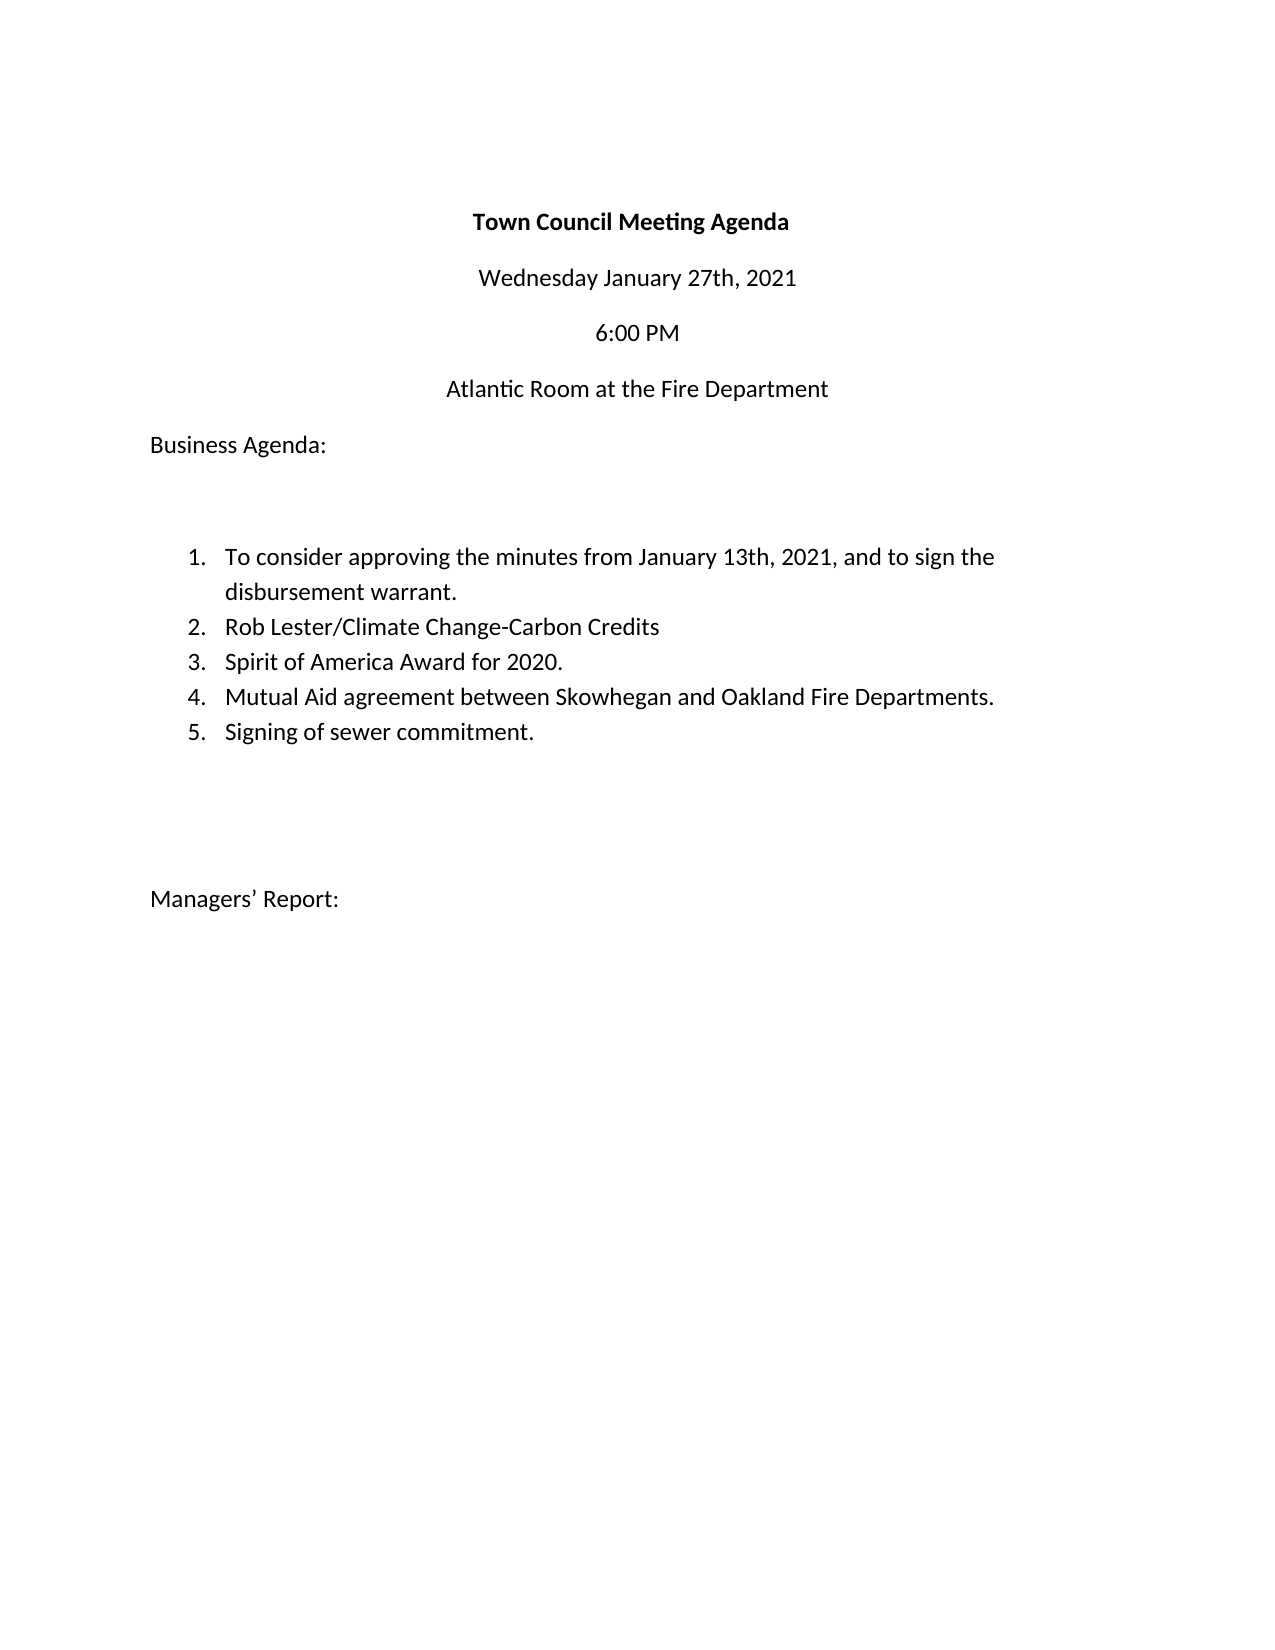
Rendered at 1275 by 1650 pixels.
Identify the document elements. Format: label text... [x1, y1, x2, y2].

list Spirit of America Award for 2020. [187, 646, 1125, 676]
text Managers’ Report: [150, 883, 1125, 914]
text Town Council Meeting Agenda [150, 206, 1125, 236]
text 6:00 PM [150, 317, 1125, 348]
list Rob Lester/Climate Change-Carbon Credits [187, 611, 1125, 641]
list Signing of sewer commitment. [187, 716, 1125, 746]
list To consider approving the minutes from January 13th, 2021, and to sign the disbursement warrant. [187, 541, 1125, 606]
text Wednesday January 27th, 2021 [150, 262, 1125, 292]
text Atlantic Room at the Fire Department [150, 373, 1125, 404]
text Business Agenda: [150, 429, 1125, 460]
list Mutual Aid agreement between Skowhegan and Oakland Fire Departments. [187, 681, 1125, 711]
